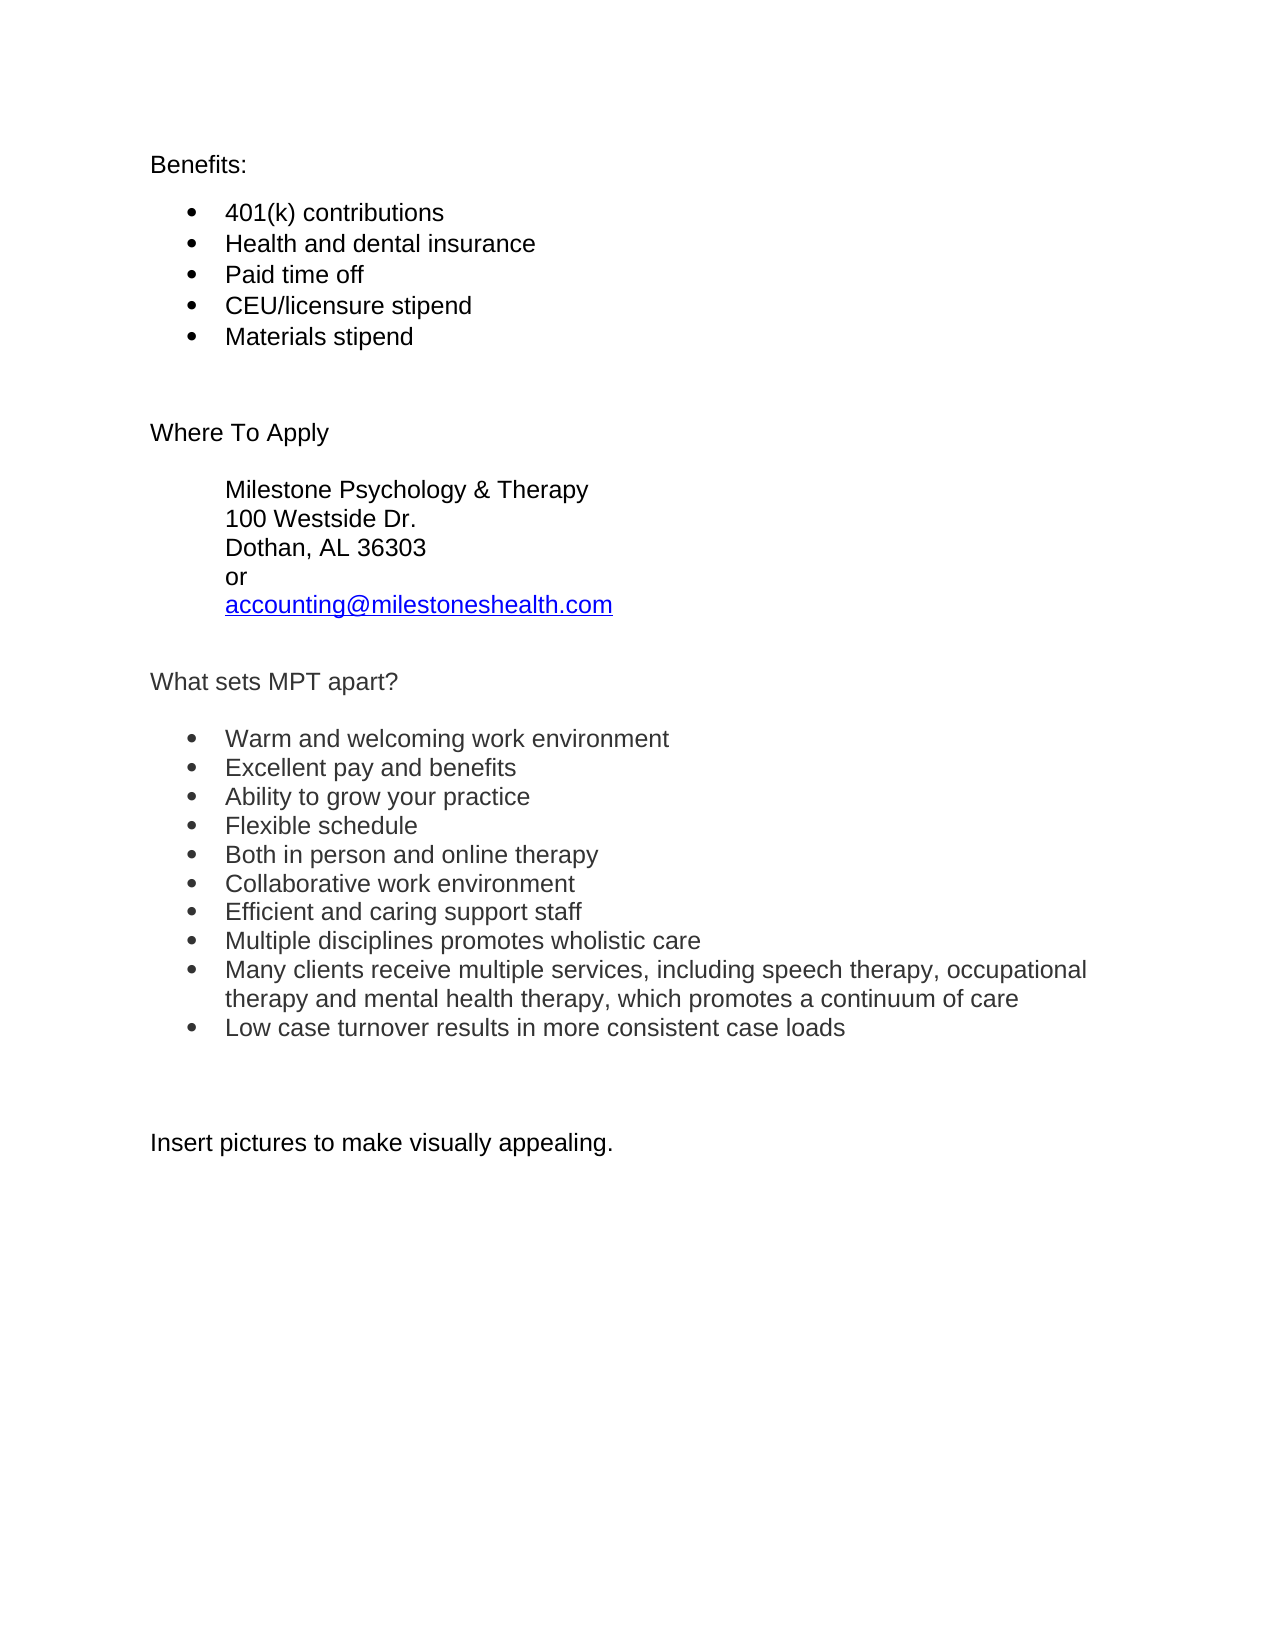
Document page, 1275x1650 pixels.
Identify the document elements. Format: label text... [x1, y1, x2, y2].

text Benefits: [150, 150, 1125, 179]
list Many clients receive multiple services, including speech therapy, occupational therapy and mental health therapy, which promotes a continuum of care [187, 955, 1125, 1013]
list Warm and welcoming work environment [187, 724, 1125, 753]
text What sets MPT apart? [150, 667, 1125, 696]
list Efficient and caring support staff [187, 897, 1125, 926]
list Collaborative work environment [187, 868, 1125, 897]
text Insert pictures to make visually appealing. [150, 1128, 1125, 1157]
list Multiple disciplines promotes wholistic care [187, 926, 1125, 955]
list Flexible schedule [187, 811, 1125, 840]
list Low case turnover results in more consistent case loads [187, 1013, 1125, 1042]
text Where To Apply [150, 418, 1125, 447]
text 100 Westside Dr. [225, 504, 1125, 533]
text or [225, 562, 1125, 590]
list CEU/licensure stipend [187, 291, 1125, 320]
text Milestone Psychology & Therapy [225, 475, 1125, 504]
text Dothan, AL 36303 [225, 533, 1125, 562]
list Materials stipend [187, 322, 1125, 351]
list Ability to grow your practice [187, 782, 1125, 811]
list 401(k) contributions [187, 198, 1125, 227]
list Excellent pay and benefits [187, 753, 1125, 782]
text accounting@milestoneshealth.com [225, 590, 1125, 619]
list Health and dental insurance [187, 229, 1125, 258]
list Both in person and online therapy [187, 840, 1125, 868]
list Paid time off [187, 260, 1125, 289]
